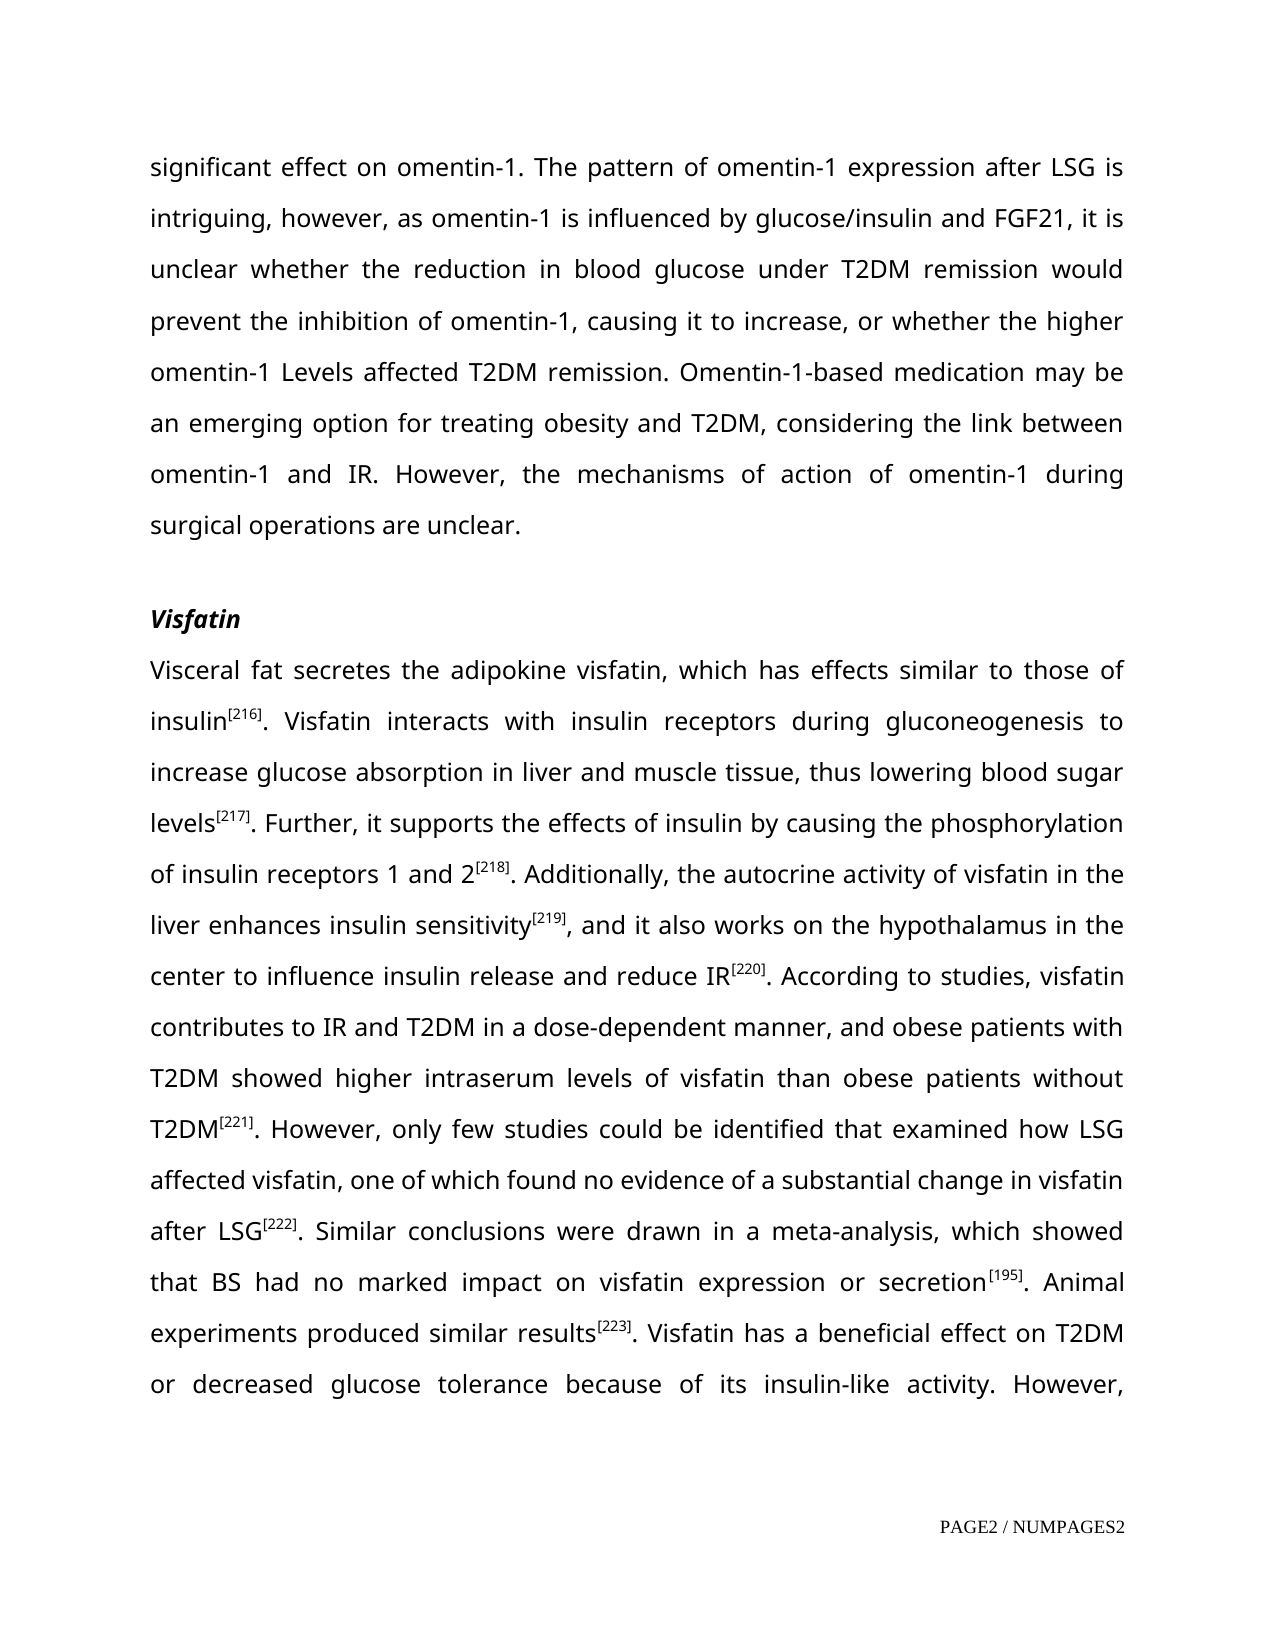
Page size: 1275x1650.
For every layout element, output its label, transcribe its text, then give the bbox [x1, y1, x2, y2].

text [150, 150, 1125, 541]
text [150, 652, 1125, 1401]
text Visfatin [150, 601, 1125, 636]
